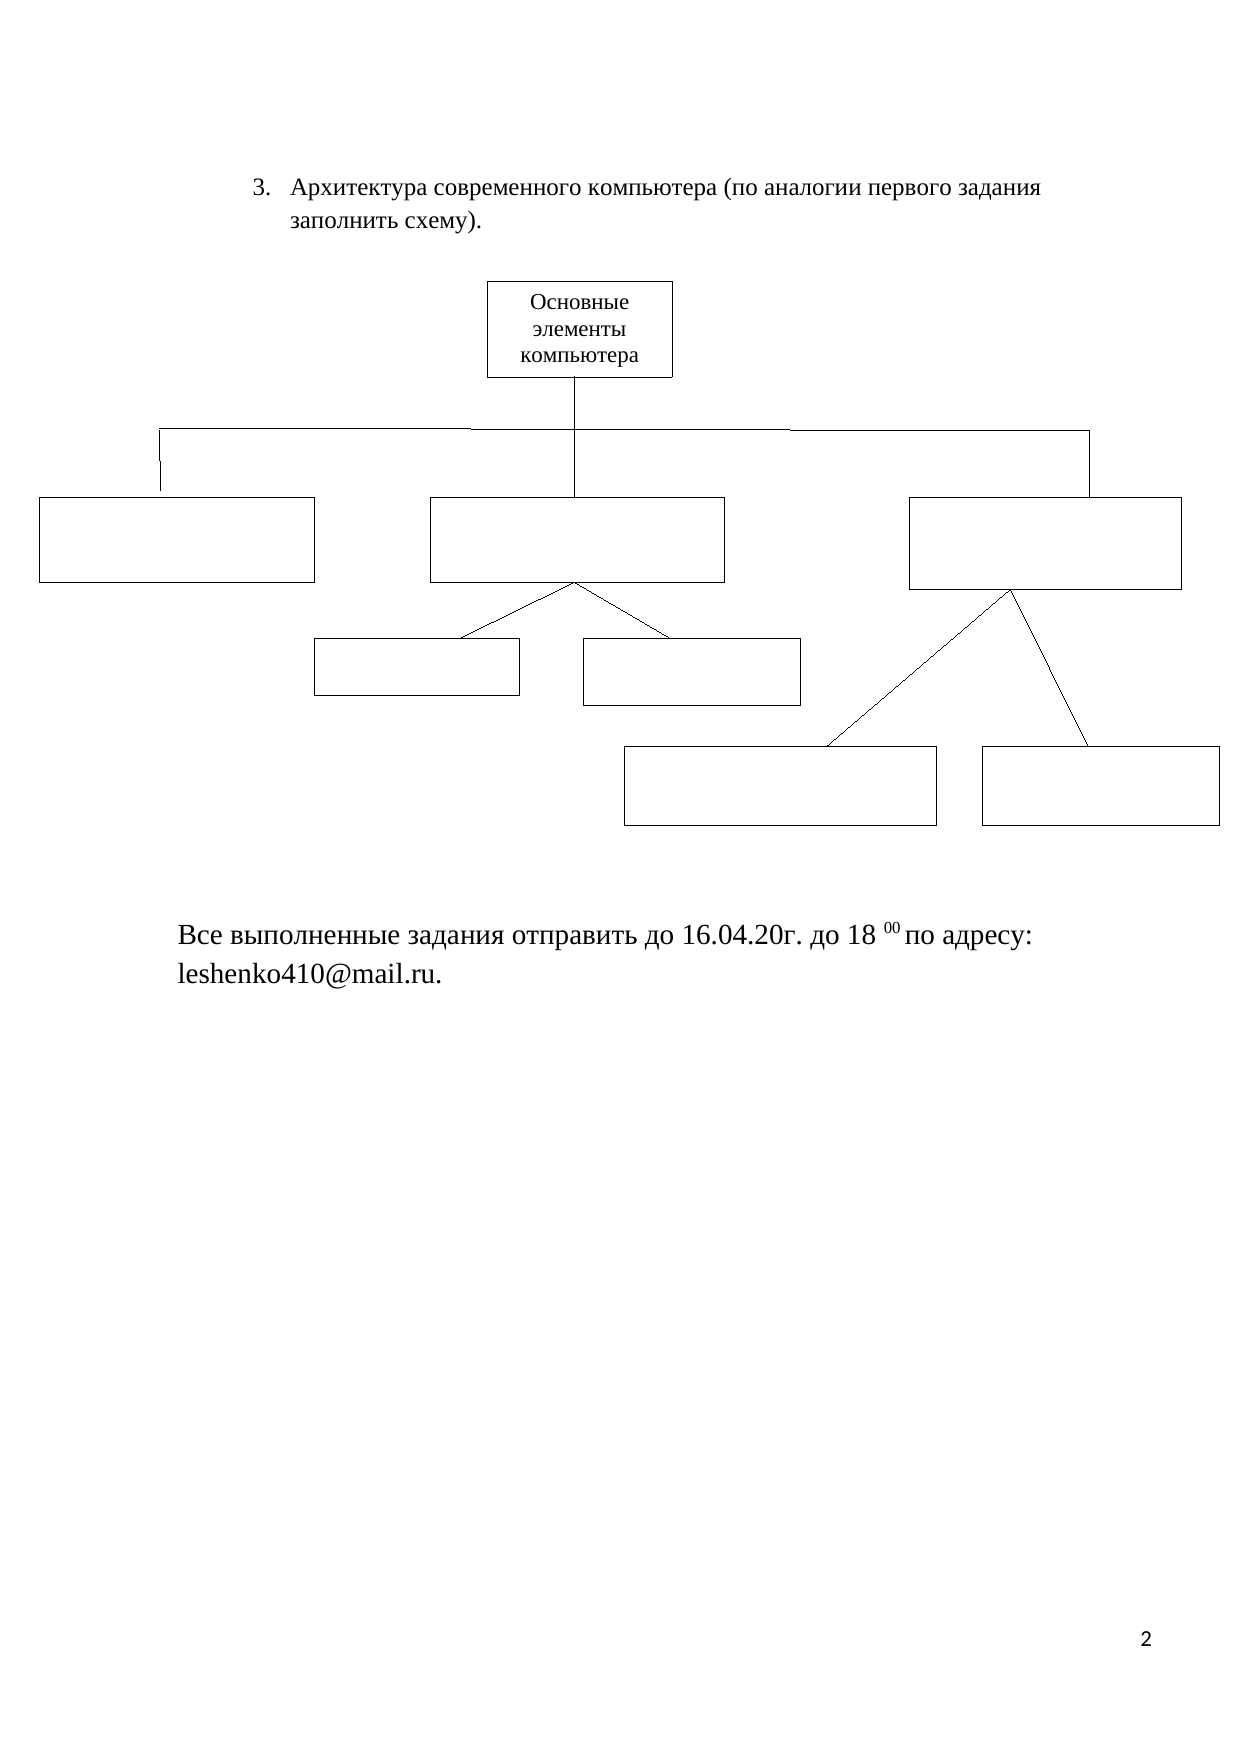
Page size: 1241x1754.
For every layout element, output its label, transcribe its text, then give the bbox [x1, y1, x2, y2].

text Все выполненные задания отправить до 16.04.20г. до 18 00 по адресу: leshenko410@mail.ru. [177, 917, 1152, 989]
list Архитектура современного компьютера (по аналогии первого задания заполнить схему). [252, 172, 1152, 234]
